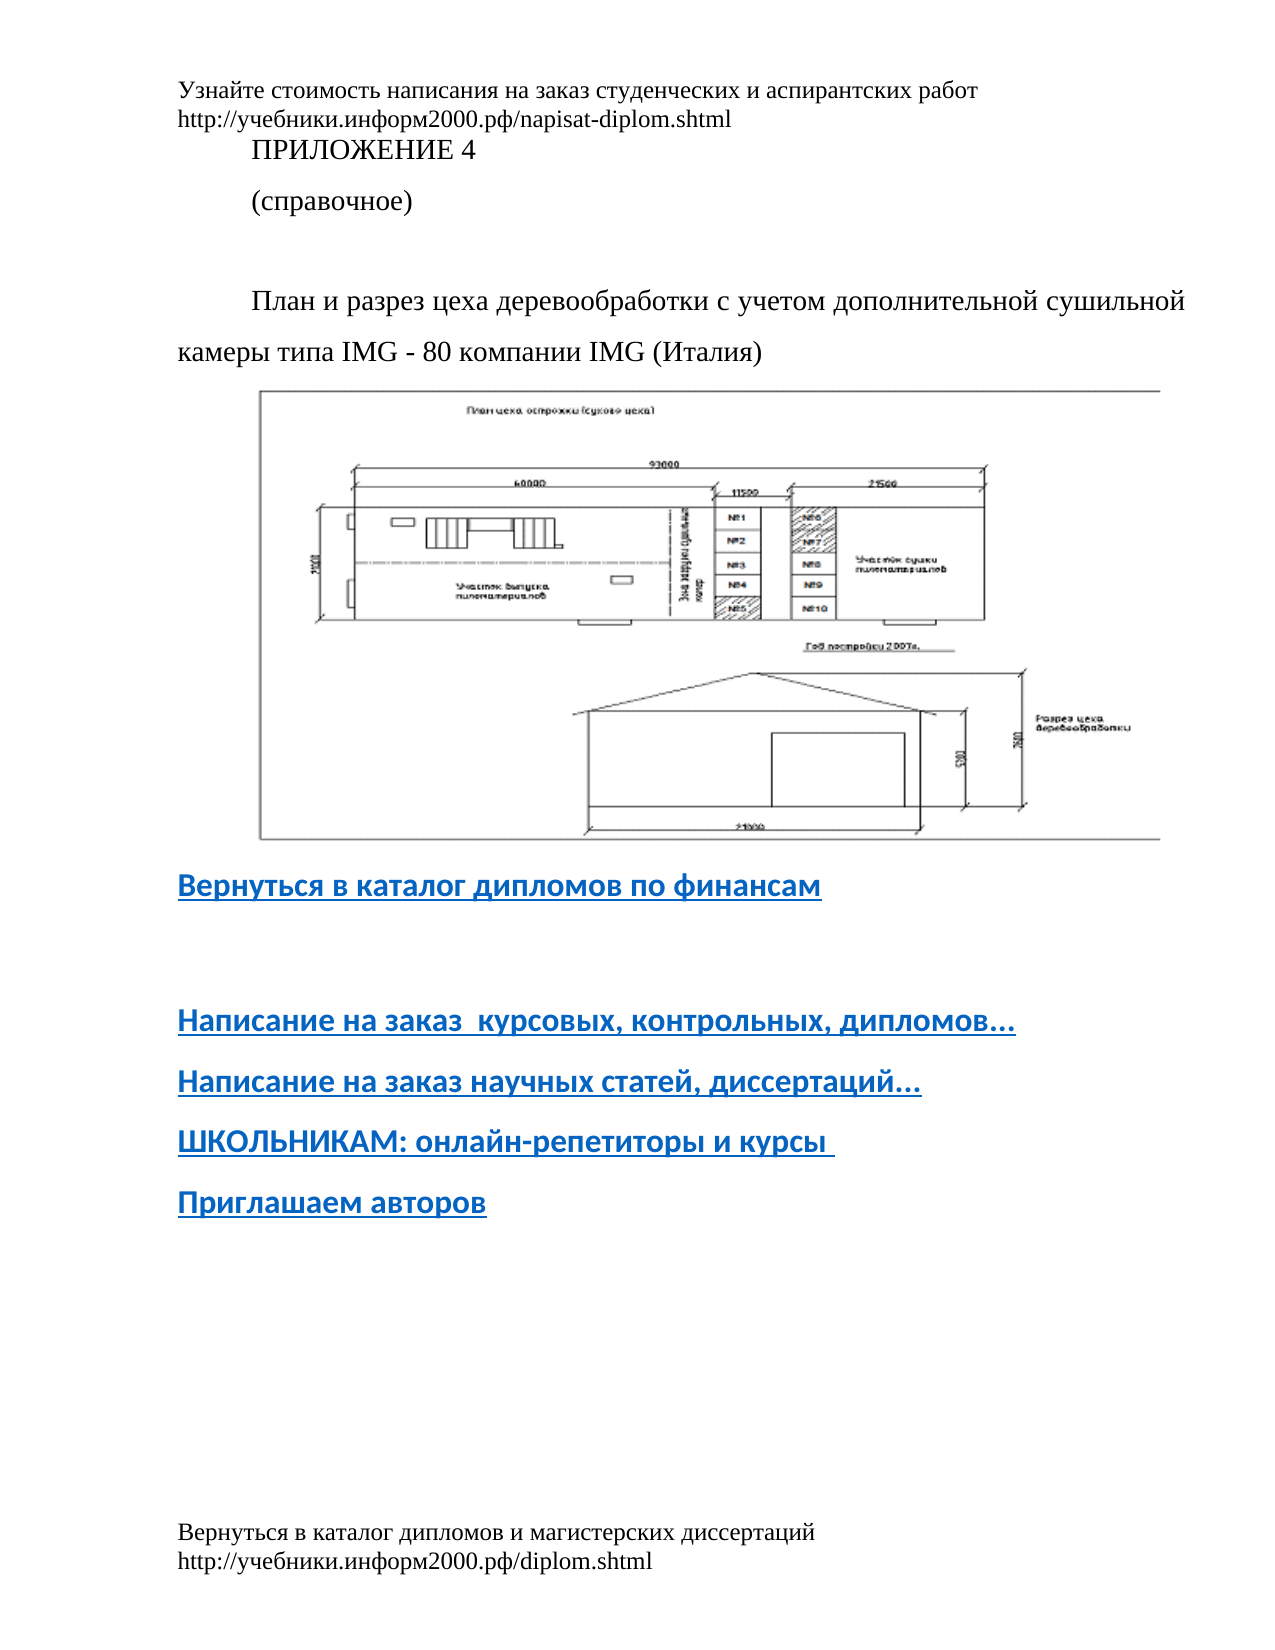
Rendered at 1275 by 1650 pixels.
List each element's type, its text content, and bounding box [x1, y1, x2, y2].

text (справочное) [177, 183, 1186, 216]
text Вернуться в каталог дипломов по финансам [177, 864, 1186, 905]
text ШКОЛЬНИКАМ: онлайн-репетиторы и курсы [177, 1121, 1186, 1161]
text ПРИЛОЖЕНИЕ 4 [177, 132, 1186, 166]
text Приглашаем авторов [177, 1181, 1186, 1222]
picture [251, 384, 1162, 850]
text План и разрез цеха деревообработки с учетом дополнительной сушильной камеры типа IMG - 80 компании IMG (Италия) [177, 283, 1186, 367]
text Написание на заказ научных статей, диссертаций... [177, 1060, 1186, 1101]
text Написание на заказ курсовых, контрольных, дипломов... [177, 999, 1186, 1040]
